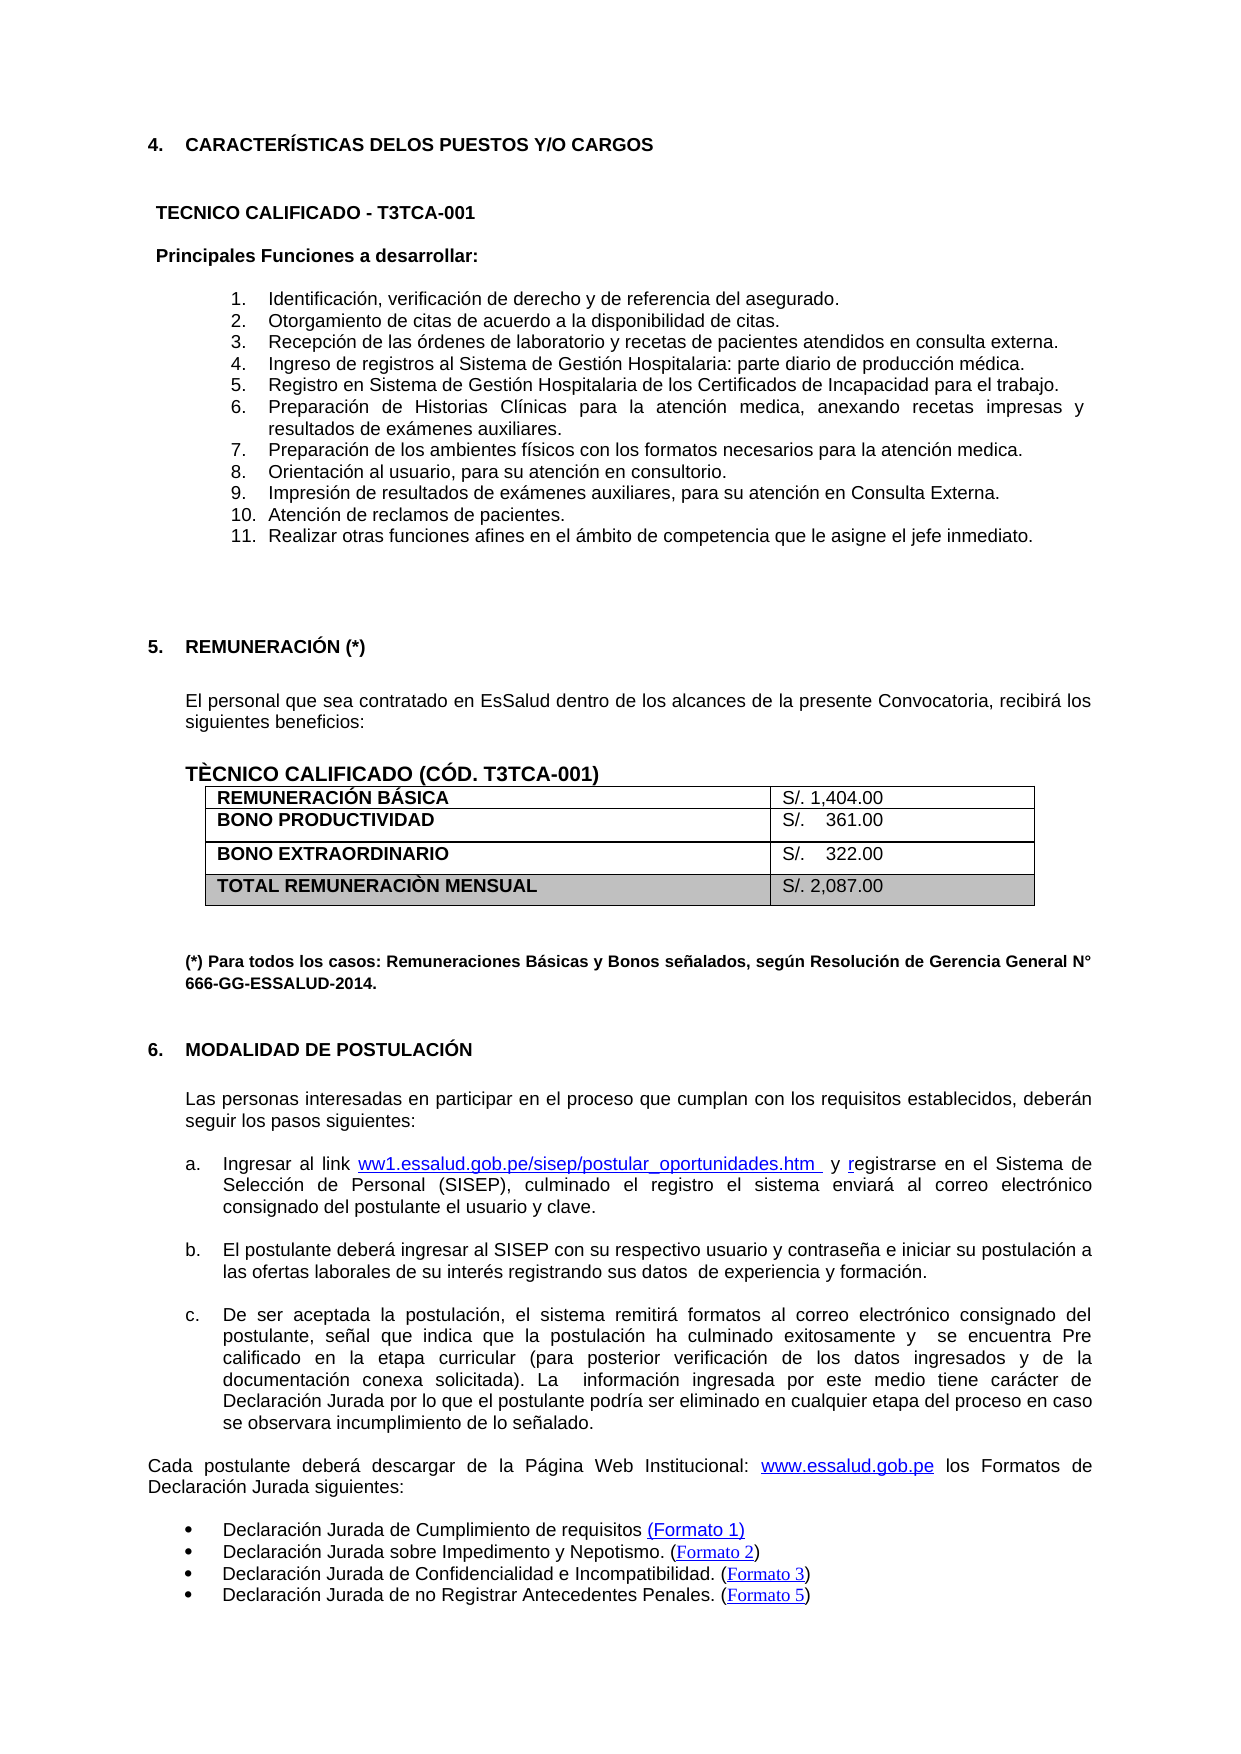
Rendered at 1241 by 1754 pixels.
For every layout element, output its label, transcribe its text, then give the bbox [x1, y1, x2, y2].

list Declaración Jurada de no Registrar Antecedentes Penales. (Formato 5) [185, 1584, 1092, 1606]
text TÈCNICO CALIFICADO (CÓD. T3TCA-001) [185, 762, 1092, 786]
list Cada postulante deberá descargar de la Página Web Institucional: www.essalud.gob.pe los Formatos de Declaración Jurada siguientes: [148, 1454, 1092, 1498]
table_header REMUNERACIÓN BÁSICA [206, 787, 770, 808]
table_cell BONO EXTRAORDINARIO [206, 843, 770, 874]
table_cell Principales Funciones a desarrollar: [146, 245, 1094, 266]
table_cell TOTAL REMUNERACIÒN MENSUAL [206, 875, 770, 905]
table_cell S/. 361.00 [771, 809, 1034, 841]
list Declaración Jurada de Confidencialidad e Incompatibilidad. (Formato 3) [185, 1563, 1092, 1584]
table_cell BONO PRODUCTIVIDAD [206, 809, 770, 841]
table_header S/. 1,404.00 [771, 787, 1034, 808]
list De ser aceptada la postulación, el sistema remitirá formatos al correo electrónico consignado del postulante, señal que indica que la postulación ha culminado exitosamente y se encuentra Pre calificado en la etapa curricular (para posterior verificación de los datos ingresados y de la documentación conexa solicitada). La información ingresada por este medio tiene carácter de Declaración Jurada por lo que el postulante podría ser eliminado en cualquier etapa del proceso en caso se observara incumplimiento de lo señalado. [185, 1304, 1092, 1433]
text Las personas interesadas en participar en el proceso que cumplan con los requisitos establecidos, deberán seguir los pasos siguientes: [185, 1088, 1092, 1131]
list CARACTERÍSTICAS DELOS PUESTOS Y/O CARGOS [148, 134, 1092, 155]
list Ingresar al link ww1.essalud.gob.pe/sisep/postular_oportunidades.htm y registrarse en el Sistema de Selección de Personal (SISEP), culminado el registro el sistema enviará al correo electrónico consignado del postulante el usuario y clave. [185, 1153, 1092, 1217]
table_cell S/. 322.00 [771, 843, 1034, 874]
table_cell S/. 2,087.00 [771, 875, 1034, 905]
list El postulante deberá ingresar al SISEP con su respectivo usuario y contraseña e iniciar su postulación a las ofertas laborales de su interés registrando sus datos de experiencia y formación. [185, 1239, 1092, 1282]
list MODALIDAD DE POSTULACIÓN [148, 1038, 1092, 1060]
table_header TECNICO CALIFICADO - T3TCA-001 [146, 202, 1094, 245]
list Declaración Jurada sobre Impedimento y Nepotismo. (Formato 2) [185, 1541, 1092, 1563]
list (*) Para todos los casos: Remuneraciones Básicas y Bonos señalados, según Resolución de Gerencia General N° 666-GG-ESSALUD-2014. [185, 952, 1092, 993]
list REMUNERACIÓN (*) [148, 635, 1092, 657]
text El personal que sea contratado en EsSalud dentro de los alcances de , recibirá los siguientes beneficios: [185, 689, 1092, 732]
table_cell Identificación, verificación de derecho y de referencia del asegurado. Otorgamiento de citas de acuerdo a la disponibilidad de citas. Recepción de las órdenes de laboratorio y recetas de pacientes atendidos en consulta externa. Ingreso de registros al Sistema de Gestión Hospitalaria: parte diario de producción médica. Registro en Sistema de Gestión Hospitalaria de los Certificados de Incapacidad para el trabajo. Preparación de Historias Clínicas para la atención medica, anexando recetas impresas y resultados de exámenes auxiliares. Preparación de los ambientes físicos con los formatos necesarios para la atención medica. Orientación al usuario, para su atención en consultorio. Impresión de resultados de exámenes auxiliares, para su atención en Consulta Externa. Atención de reclamos de pacientes. Realizar otras funciones afines en el ámbito de competencia que le asigne el jefe inmediato. [146, 266, 1094, 571]
list Declaración Jurada de Cumplimiento de requisitos (Formato 1) [185, 1519, 1092, 1541]
